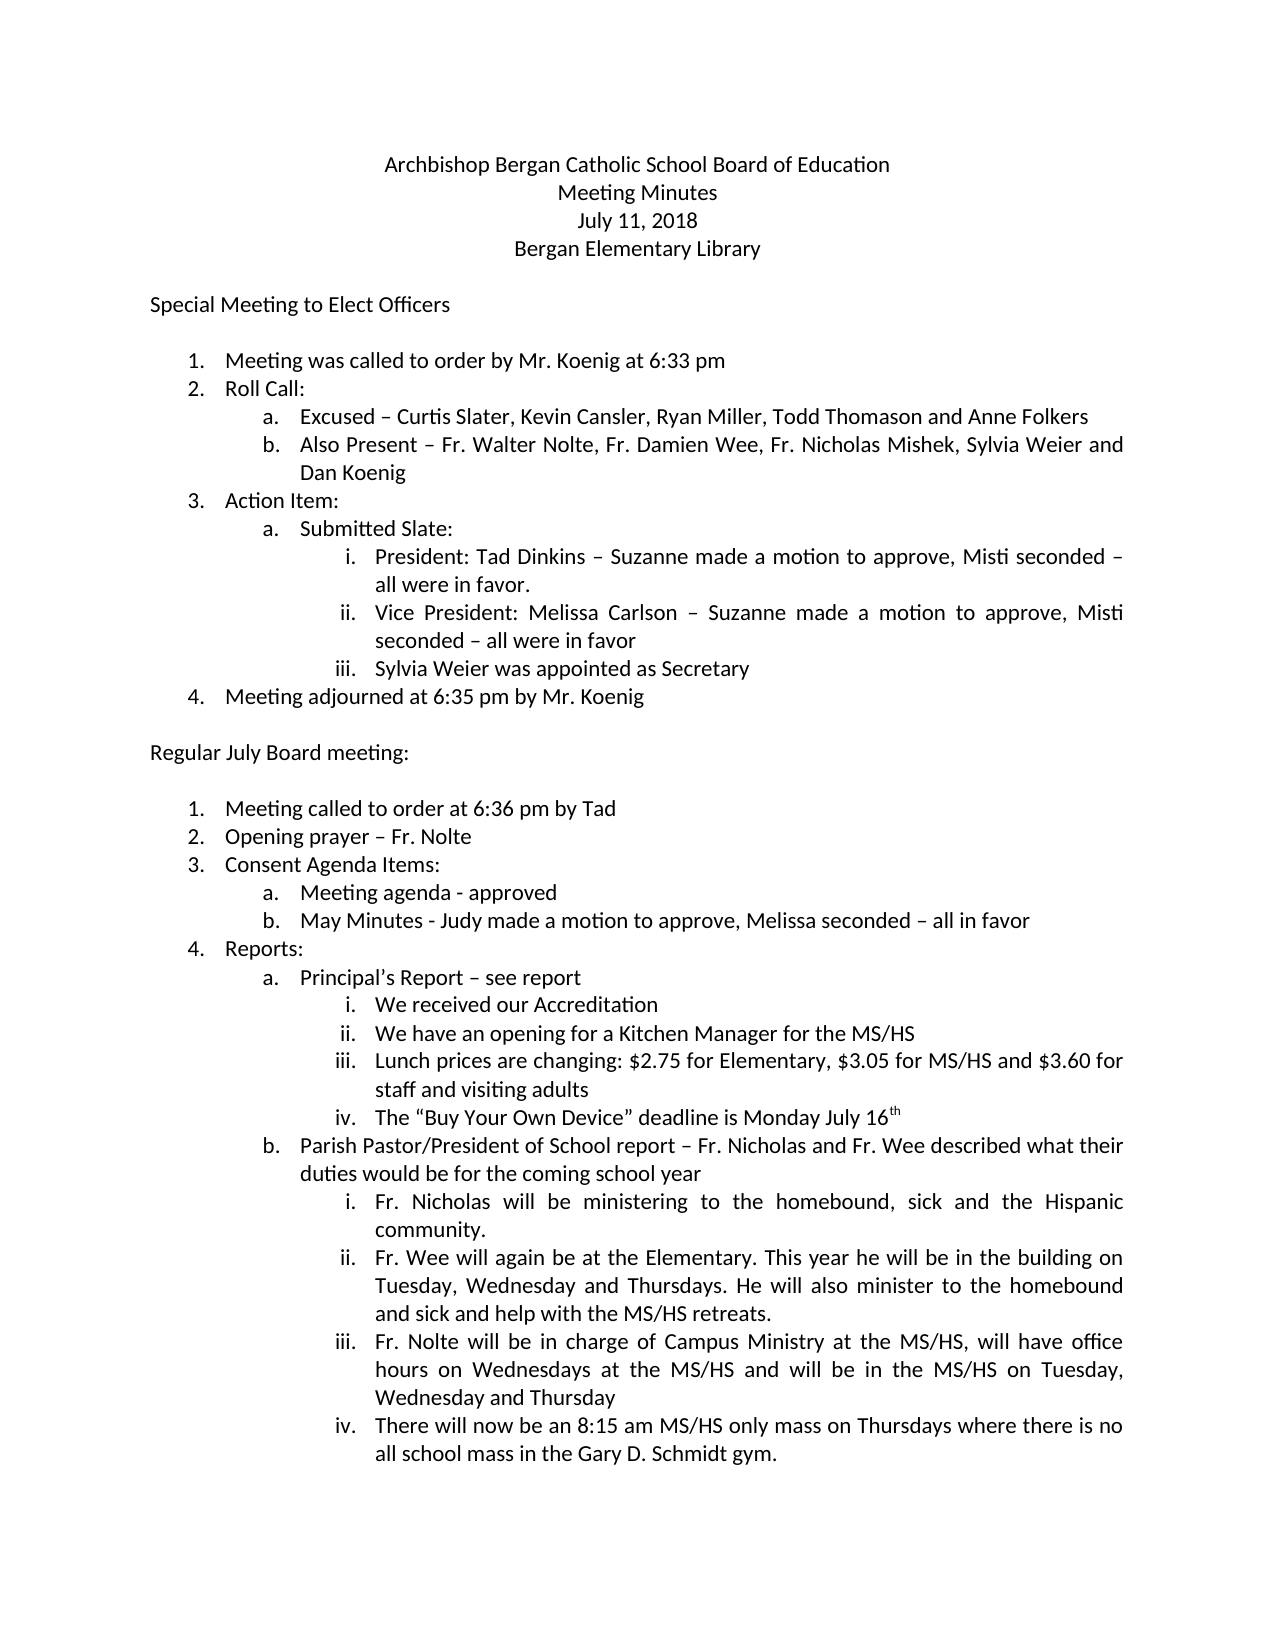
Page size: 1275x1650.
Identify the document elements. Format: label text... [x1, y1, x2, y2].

list President: Tad Dinkins – Suzanne made a motion to approve, Misti seconded – all were in favor. [356, 542, 1125, 598]
list Meeting adjourned at 6:35 pm by Mr. Koenig [187, 682, 1125, 710]
list Meeting agenda - approved [262, 878, 1125, 907]
list Vice President: Melissa Carlson – Suzanne made a motion to approve, Misti seconded – all were in favor [356, 598, 1125, 654]
text Bergan Elementary Library [150, 234, 1125, 262]
list Excused – Curtis Slater, Kevin Cansler, Ryan Miller, Todd Thomason and Anne Folkers [262, 402, 1125, 430]
list Meeting was called to order by Mr. Koenig at 6:33 pm [187, 346, 1125, 374]
list Action Item: [187, 486, 1125, 514]
list There will now be an 8:15 am MS/HS only mass on Thursdays where there is no all school mass in the Gary D. Schmidt gym. [356, 1411, 1125, 1467]
list Meeting called to order at 6:36 pm by Tad [187, 794, 1125, 822]
text Special Meeting to Elect Officers [150, 290, 1125, 318]
list Sylvia Weier was appointed as Secretary [356, 654, 1125, 682]
list Principal’s Report – see report [262, 963, 1125, 991]
list We have an opening for a Kitchen Manager for the MS/HS [356, 1019, 1125, 1047]
list Fr. Wee will again be at the Elementary. This year he will be in the building on Tuesday, Wednesday and Thursdays. He will also minister to the homebound and sick and help with the MS/HS retreats. [356, 1243, 1125, 1327]
list Fr. Nicholas will be ministering to the homebound, sick and the Hispanic community. [356, 1187, 1125, 1243]
list Roll Call: [187, 374, 1125, 402]
list Reports: [187, 934, 1125, 963]
text Archbishop Bergan Catholic School Board of Education [150, 150, 1125, 178]
list The “Buy Your Own Device” deadline is Monday July 16th [356, 1103, 1125, 1131]
list Opening prayer – Fr. Nolte [187, 822, 1125, 851]
text Meeting Minutes [150, 178, 1125, 206]
list May Minutes - Judy made a motion to approve, Melissa seconded – all in favor [262, 907, 1125, 934]
list We received our Accreditation [356, 991, 1125, 1019]
list Lunch prices are changing: $2.75 for Elementary, $3.05 for MS/HS and $3.60 for staff and visiting adults [356, 1047, 1125, 1103]
list Parish Pastor/President of School report – Fr. Nicholas and Fr. Wee described what their duties would be for the coming school year [262, 1131, 1125, 1187]
text July 11, 2018 [150, 206, 1125, 234]
list Fr. Nolte will be in charge of Campus Ministry at the MS/HS, will have office hours on Wednesdays at the MS/HS and will be in the MS/HS on Tuesday, Wednesday and Thursday [356, 1327, 1125, 1411]
list Submitted Slate: [262, 514, 1125, 542]
list Also Present – Fr. Walter Nolte, Fr. Damien Wee, Fr. Nicholas Mishek, Sylvia Weier and Dan Koenig [262, 430, 1125, 486]
list Consent Agenda Items: [187, 851, 1125, 878]
text Regular July Board meeting: [150, 738, 1125, 766]
